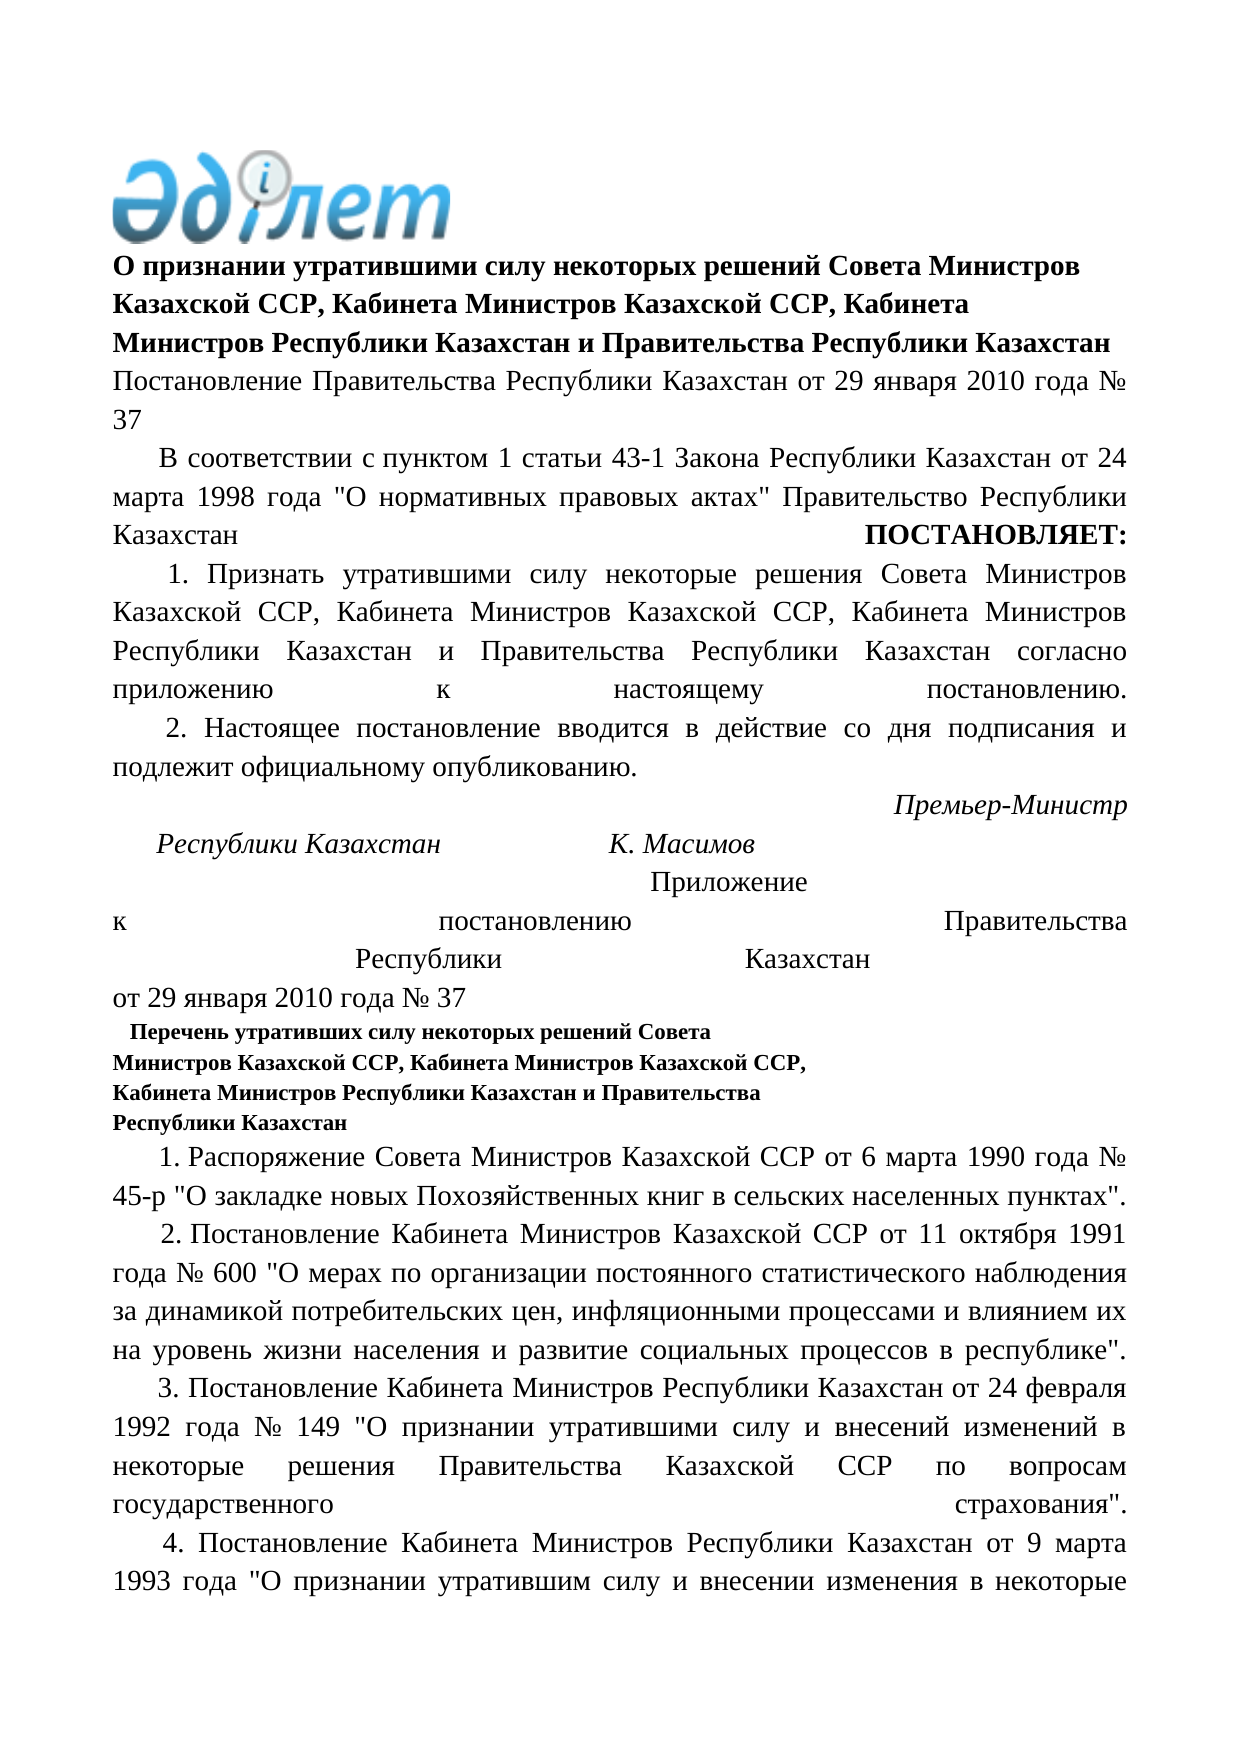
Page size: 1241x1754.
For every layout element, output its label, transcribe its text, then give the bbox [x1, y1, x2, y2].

text Премьер-Министр Республики Казахстан К. Масимов [112, 787, 1128, 859]
text В соответствии с пунктом 1 статьи 43-1 Закона Республики Казахстан от 24 марта 1998 года "О нормативных правовых актах" Правительство Республики Казахстан ПОСТАНОВЛЯЕТ: 1. Признать утратившими силу некоторые решения Совета Министров Казахской ССР, Кабинета Министров Казахской ССР, Кабинета Министров Республики Казахстан и Правительства Республики Казахстан согласно приложению к настоящему постановлению. 2. Настоящее постановление вводится в действие со дня подписания и подлежит официальному опубликованию. [112, 440, 1128, 782]
text Постановление Правительства Республики Казахстан от 29 января 2010 года № 37 [112, 363, 1128, 435]
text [112, 1139, 1128, 1597]
text Приложение к постановлению Правительства Республики Казахстан от 29 января 2010 года № 37 [112, 864, 1128, 1013]
text О признании утратившими силу некоторых решений Совета Министров Казахской ССР, Кабинета Министров Казахской ССР, Кабинета Министров Республики Казахстан и Правительства Республики Казахстан [112, 248, 1128, 358]
picture [112, 150, 451, 244]
text Перечень утративших силу некоторых решений Совета Министров Казахской ССР, Кабинета Министров Казахской ССР, Кабинета Министров Республики Казахстан и Правительства Республики Казахстан [112, 1018, 1128, 1135]
